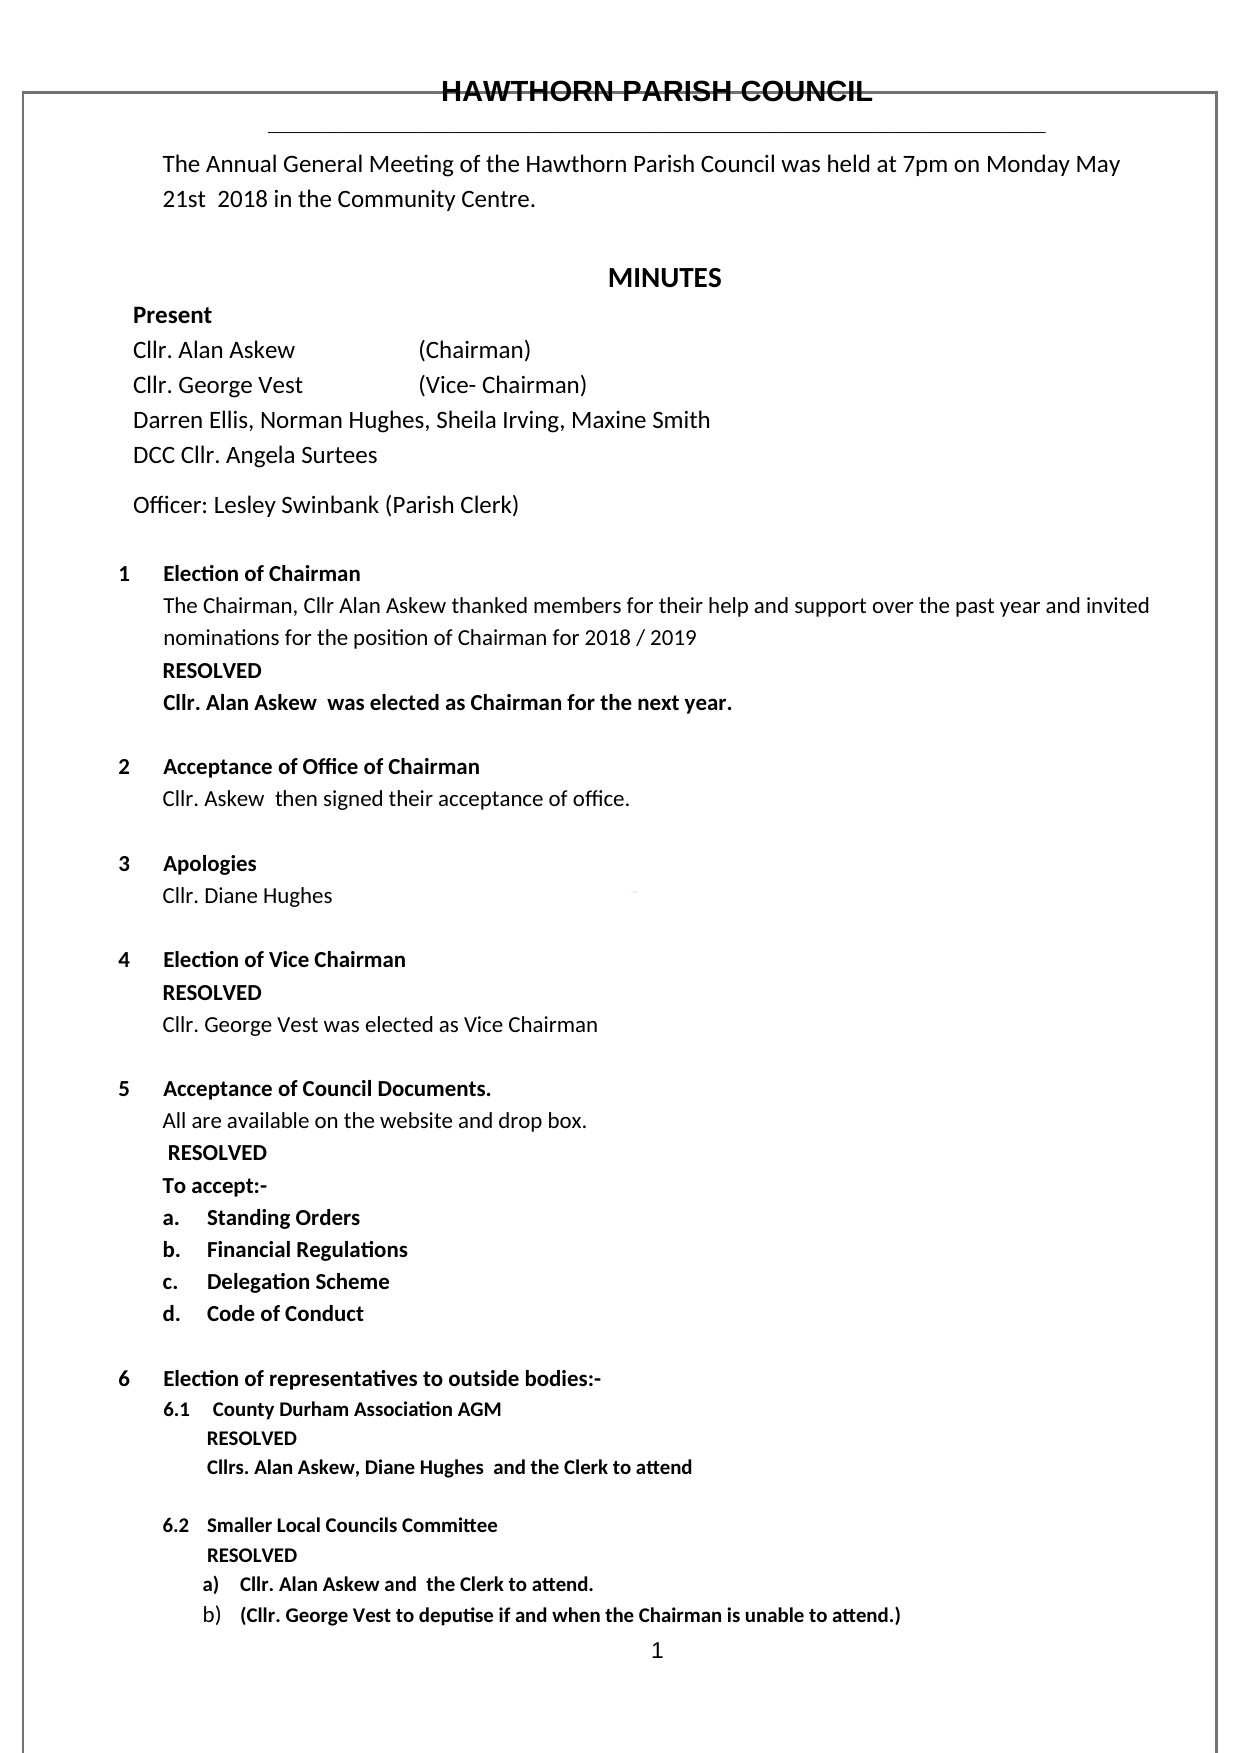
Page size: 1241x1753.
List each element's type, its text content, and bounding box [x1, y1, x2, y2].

text Cllr. Diane Hughes [162, 881, 1152, 909]
text The Chairman, Cllr Alan Askew thanked members for their help and support over the past year and invited nominations for the position of Chairman for 2018 / 2019 [163, 591, 1152, 652]
title The Annual General Meeting of the Hawthorn Parish Council was held at 7pm on Monday May 21st 2018 in the Community Centre. [162, 148, 1152, 213]
subtitle Smaller Local Councils Committee [162, 1513, 1152, 1538]
title Present [133, 299, 1152, 330]
title Cllr. Alan Askew (Chairman) [133, 334, 1152, 365]
list (Cllr. George Vest to deputise if and when the Chairman is unable to attend.) [202, 1600, 1152, 1628]
list Delegation Scheme [162, 1267, 1152, 1295]
title Darren Ellis, Norman Hughes, Sheila Irving, Maxine Smith [133, 404, 1152, 435]
text RESOLVED [162, 978, 1152, 1006]
title Officer: Lesley Swinbank (Parish Clerk) [133, 489, 1152, 520]
text Cllr. Alan Askew was elected as Chairman for the next year. [163, 688, 1152, 716]
list Cllr. Alan Askew and the Clerk to attend. [202, 1571, 1152, 1596]
text RESOLVED [207, 1542, 1152, 1567]
text All are available on the website and drop box. [162, 1106, 1152, 1134]
subtitle Election of Chairman [118, 559, 1152, 587]
text RESOLVED [162, 1138, 1152, 1167]
text RESOLVED [207, 1425, 1152, 1451]
subtitle Acceptance of Office of Chairman [118, 752, 1152, 780]
list Code of Conduct [162, 1299, 1152, 1327]
text RESOLVED [162, 656, 1152, 684]
text To accept:- [162, 1171, 1152, 1199]
subtitle Acceptance of Council Documents. [118, 1074, 1152, 1102]
title DCC Cllr. Angela Surtees [133, 439, 1152, 470]
list Standing Orders [162, 1203, 1152, 1231]
subtitle Election of Vice Chairman [118, 945, 1152, 973]
text Cllr. Askew then signed their acceptance of office. [162, 784, 1152, 812]
text Cllrs. Alan Askew, Diane Hughes and the Clerk to attend [176, 1454, 1152, 1480]
subtitle County Durham Association AGM [163, 1396, 1152, 1421]
title Cllr. George Vest (Vice- Chairman) [133, 369, 1152, 400]
subtitle Apologies [118, 849, 1152, 877]
list Financial Regulations [162, 1235, 1152, 1263]
text Cllr. George Vest was elected as Vice Chairman [162, 1010, 1152, 1038]
text MINUTES [162, 259, 1167, 294]
subtitle Election of representatives to outside bodies:- [118, 1364, 1152, 1392]
